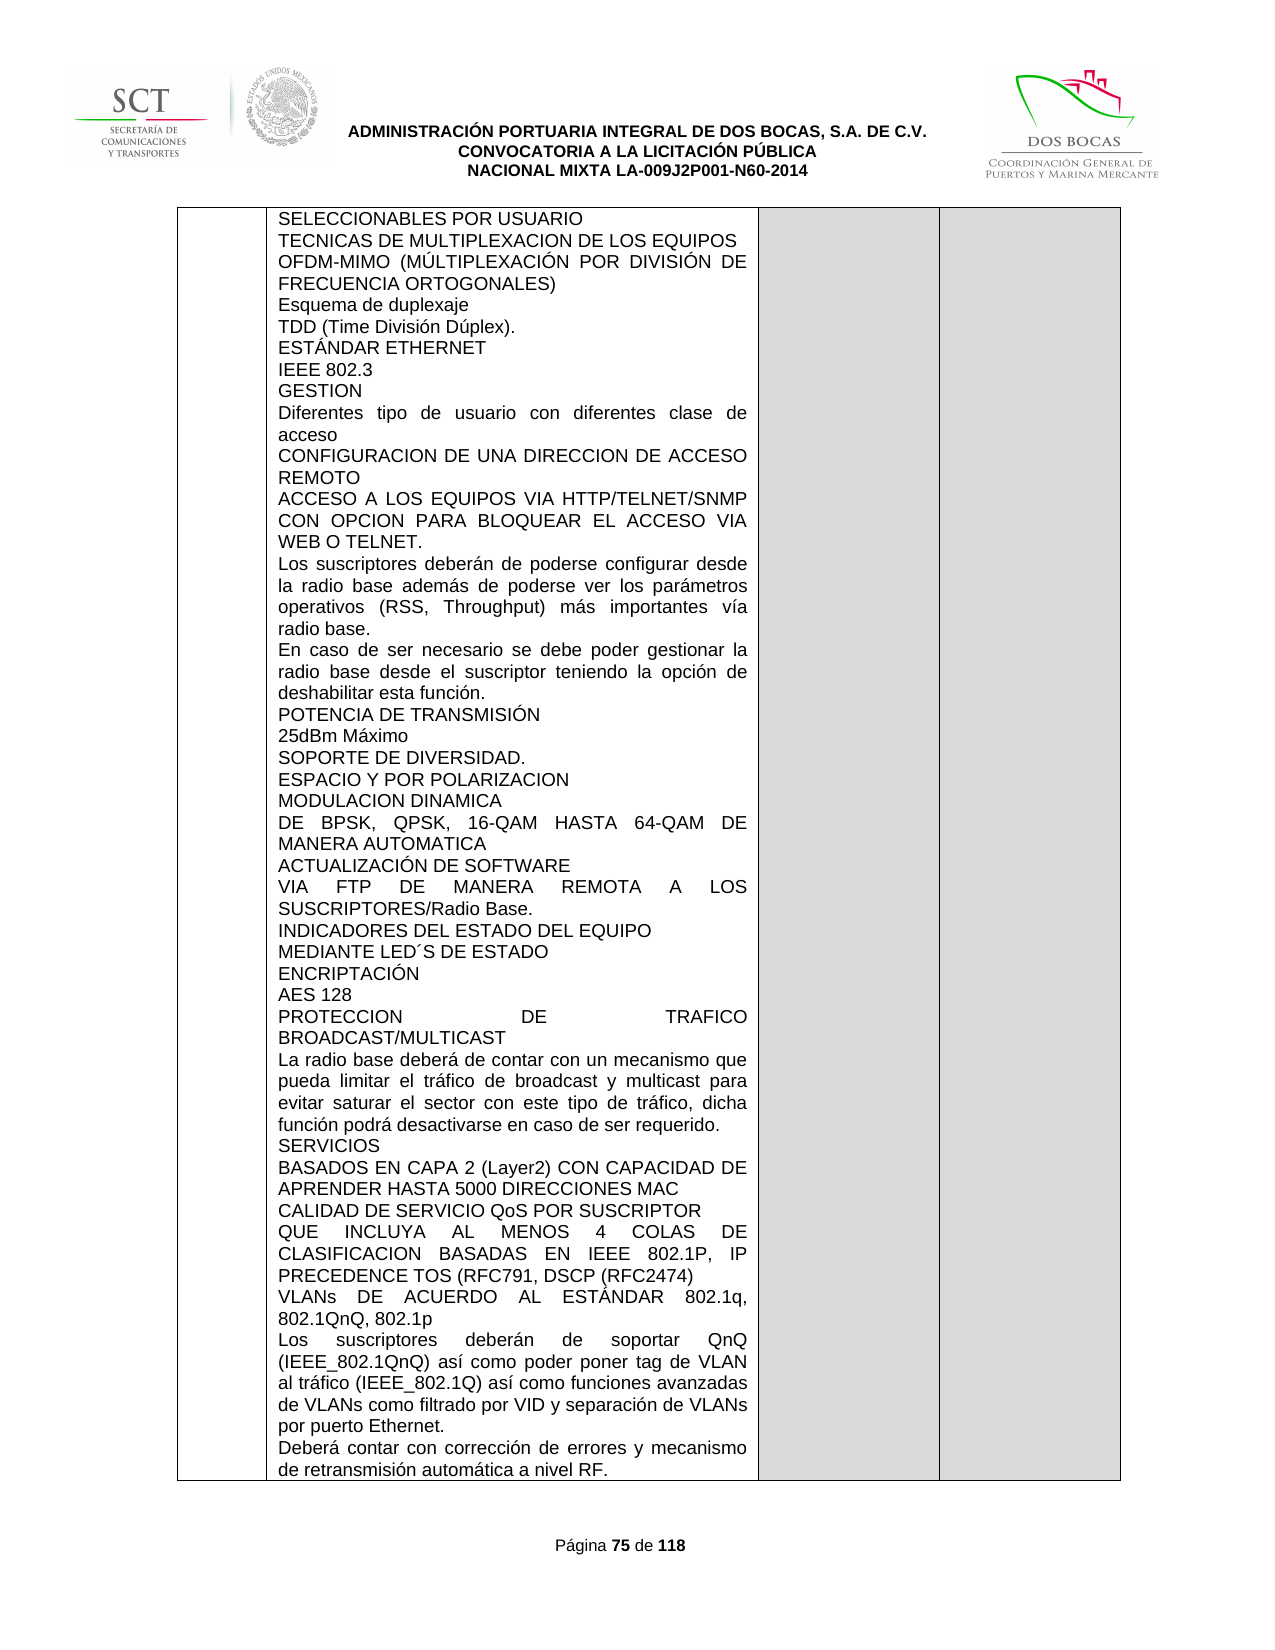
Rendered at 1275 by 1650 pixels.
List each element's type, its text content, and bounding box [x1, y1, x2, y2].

picture [71, 66, 337, 161]
picture [985, 70, 1159, 180]
table_cell 6 [178, 208, 266, 1480]
table_cell [940, 208, 1120, 1480]
table_cell [759, 208, 939, 1480]
